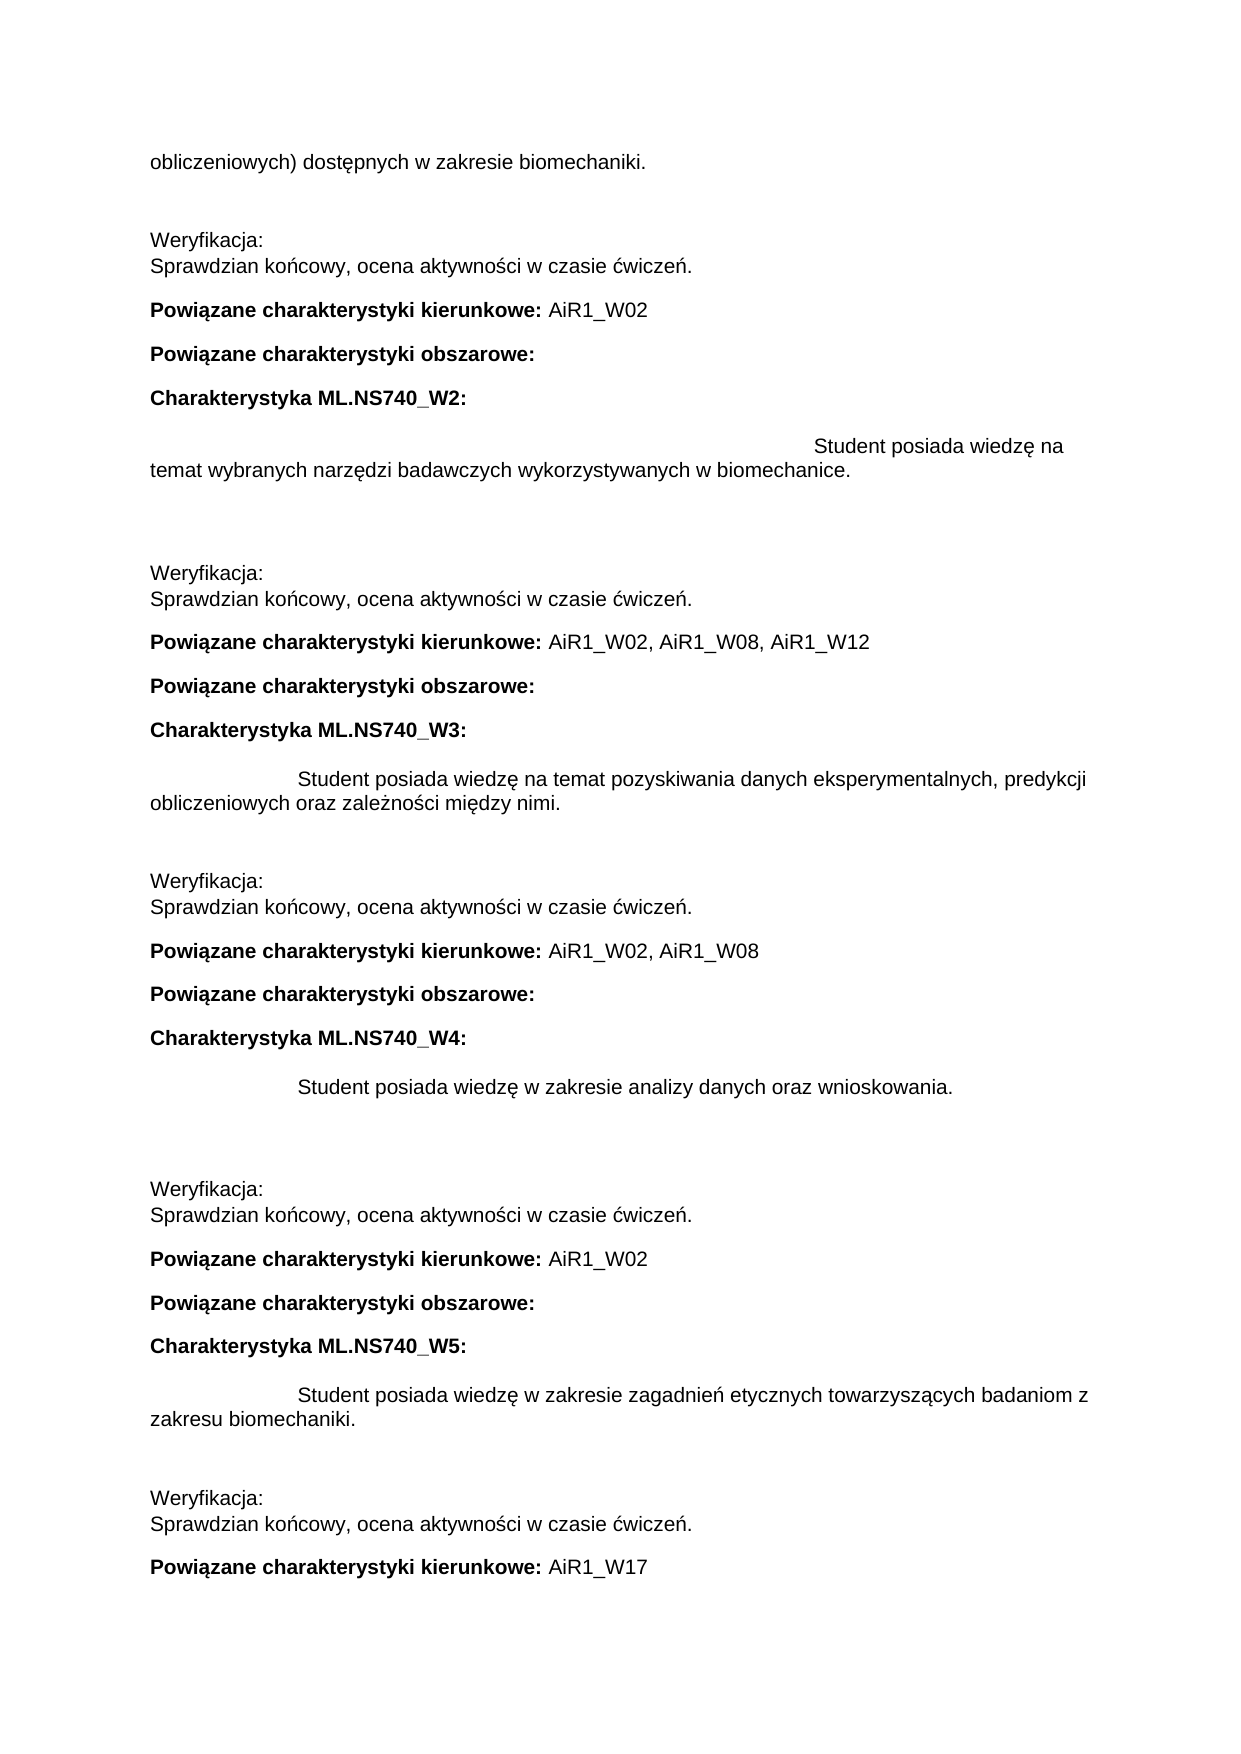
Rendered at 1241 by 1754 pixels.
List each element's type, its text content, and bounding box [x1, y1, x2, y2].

text Charakterystyka ML.NS740_W3: [150, 718, 1090, 742]
text Sprawdzian końcowy, ocena aktywności w czasie ćwiczeń. [150, 1511, 1090, 1535]
text Student posiada wiedzę na temat wybranych narzędzi badawczych wykorzystywanych w biomechanice. [150, 410, 1090, 554]
text Sprawdzian końcowy, ocena aktywności w czasie ćwiczeń. [150, 586, 1090, 610]
text Weryfikacja: [150, 228, 1090, 252]
text Charakterystyka ML.NS740_W5: [150, 1334, 1090, 1358]
text Powiązane charakterystyki kierunkowe: AiR1_W02 [150, 1247, 1090, 1271]
text Powiązane charakterystyki kierunkowe: AiR1_W02, AiR1_W08, AiR1_W12 [150, 630, 1090, 654]
text Powiązane charakterystyki kierunkowe: AiR1_W02, AiR1_W08 [150, 938, 1090, 962]
text Powiązane charakterystyki obszarowe: [150, 342, 1090, 366]
text Powiązane charakterystyki obszarowe: [150, 674, 1090, 698]
text Student posiada wiedzę na temat pozyskiwania danych eksperymentalnych, predykcji obliczeniowych oraz zależności między nimi. [150, 743, 1090, 862]
text Charakterystyka ML.NS740_W4: [150, 1026, 1090, 1050]
text Sprawdzian końcowy, ocena aktywności w czasie ćwiczeń. [150, 895, 1090, 919]
text Weryfikacja: [150, 1485, 1090, 1509]
text Student posiada wiedzę w zakresie zagadnień etycznych towarzyszących badaniom z zakresu biomechaniki. [150, 1359, 1090, 1479]
text Sprawdzian końcowy, ocena aktywności w czasie ćwiczeń. [150, 254, 1090, 278]
text Powiązane charakterystyki kierunkowe: AiR1_W17 [150, 1555, 1090, 1579]
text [150, 150, 1090, 222]
text Powiązane charakterystyki obszarowe: [150, 1291, 1090, 1314]
text Student posiada wiedzę w zakresie analizy danych oraz wnioskowania. [150, 1051, 1090, 1171]
text Weryfikacja: [150, 1177, 1090, 1201]
text Weryfikacja: [150, 560, 1090, 584]
text Powiązane charakterystyki obszarowe: [150, 982, 1090, 1006]
text Weryfikacja: [150, 869, 1090, 893]
text Sprawdzian końcowy, ocena aktywności w czasie ćwiczeń. [150, 1203, 1090, 1227]
text Charakterystyka ML.NS740_W2: [150, 385, 1090, 409]
text Powiązane charakterystyki kierunkowe: AiR1_W02 [150, 298, 1090, 322]
